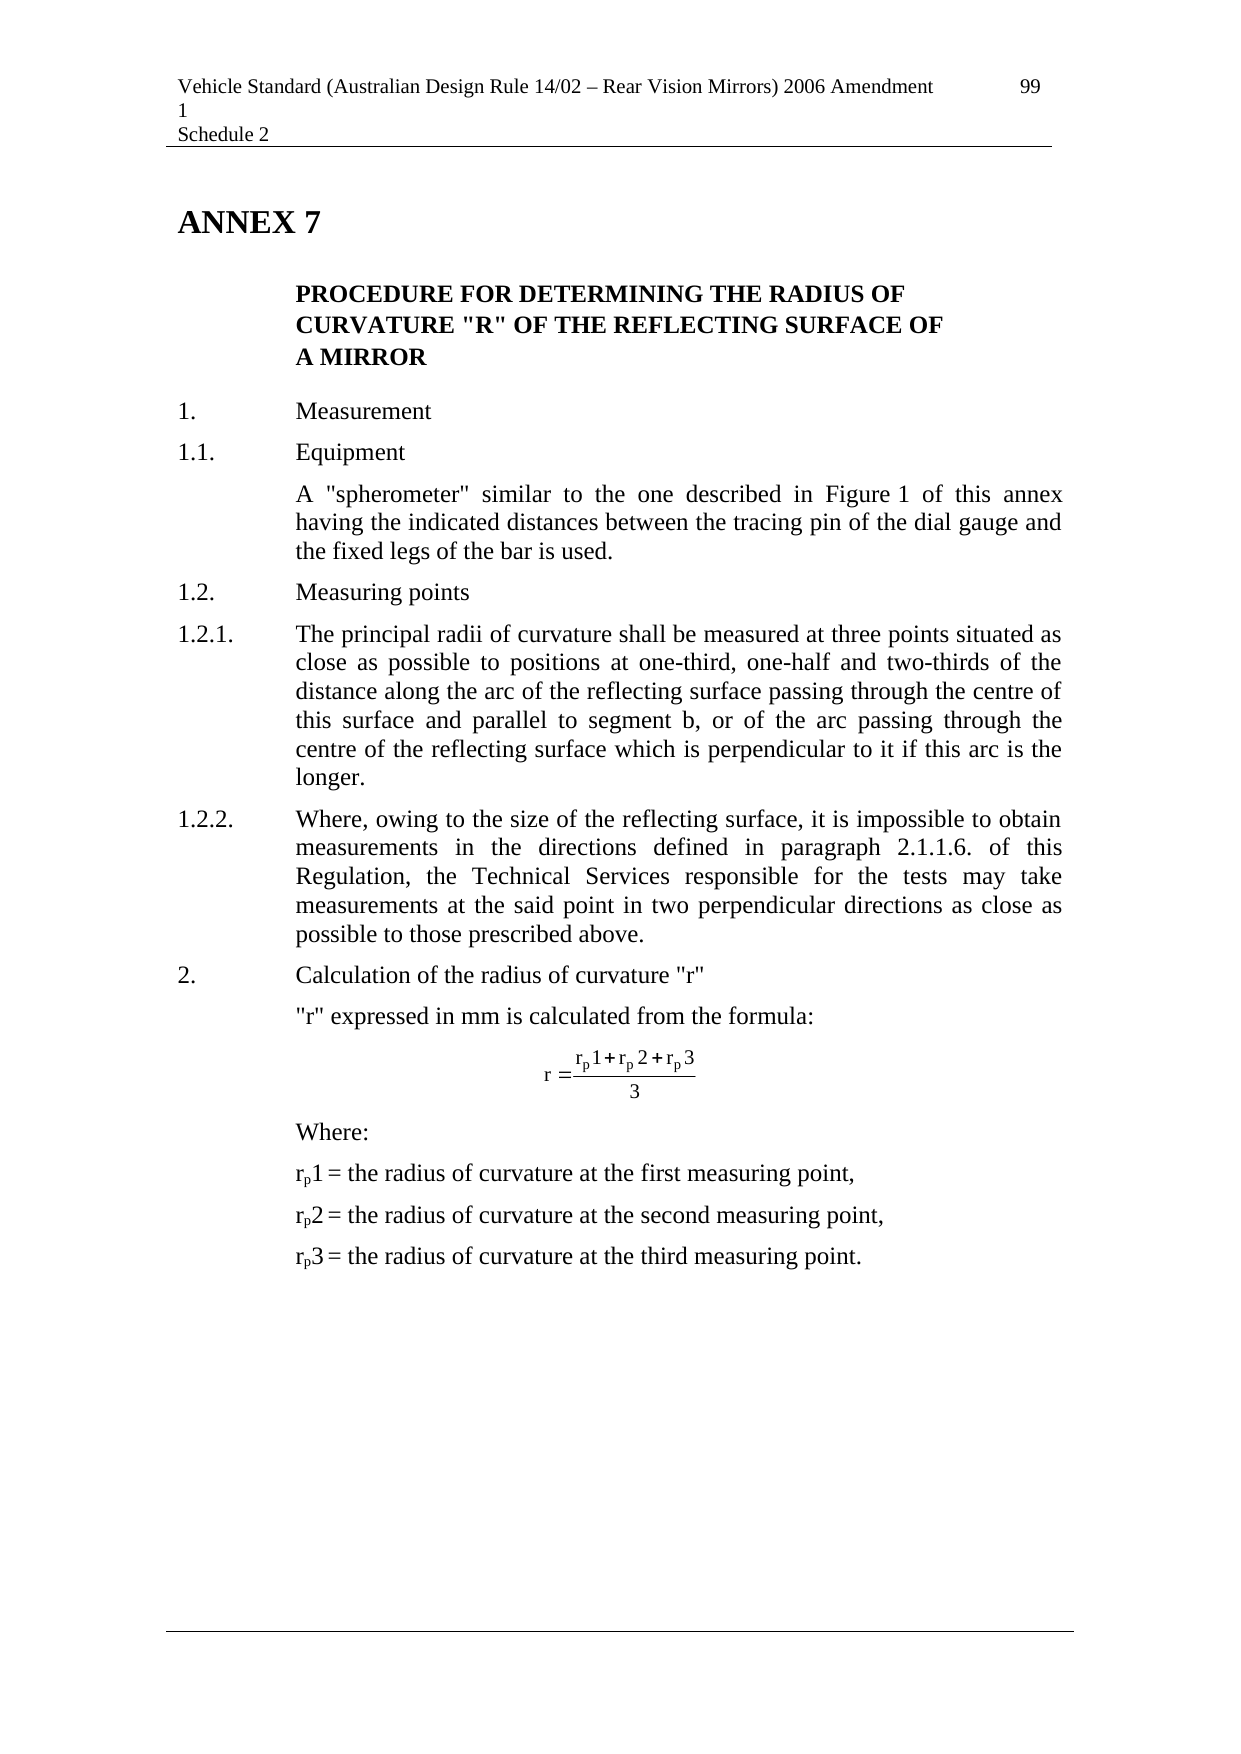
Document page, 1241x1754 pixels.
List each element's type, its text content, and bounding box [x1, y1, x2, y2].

text 1.2. Measuring points [177, 577, 1063, 606]
text Where: [177, 1117, 1063, 1146]
text rp1 = the radius of curvature at the first measuring point, [177, 1158, 1063, 1187]
text rp3 = the radius of curvature at the third measuring point. [177, 1241, 1063, 1270]
text Annex 7 [177, 209, 945, 240]
text 1.1. Equipment [177, 437, 1063, 466]
text "r" expressed in mm is calculated from the formula: [177, 1001, 1063, 1030]
text Procedure for determining the radius of curvature "r" of the reflecting surface of a mirror [177, 277, 945, 371]
text 2. Calculation of the radius of curvature "r" [177, 960, 1063, 989]
text 1.2.1. The principal radii of curvature shall be measured at three points situated as close as possible to positions at one-third, one-half and two-thirds of the distance along the arc of the reflecting surface passing through the centre of this surface and parallel to segment b, or of the arc passing through the centre of the reflecting surface which is perpendicular to it if this arc is the longer. [177, 619, 1063, 791]
text rp2 = the radius of curvature at the second measuring point, [177, 1200, 1063, 1228]
text A "spherometer" similar to the one described in Figure 1 of this annex having the indicated distances between the tracing pin of the dial gauge and the fixed legs of the bar is used. [177, 479, 1063, 565]
text 1.2.2. Where, owing to the size of the reflecting surface, it is impossible to obtain measurements in the directions defined in paragraph 2.1.1.6. of this Regulation, the Technical Services responsible for the tests may take measurements at the said point in two perpendicular directions as close as possible to those prescribed above. [177, 804, 1063, 947]
text 1. Measurement [177, 396, 1063, 425]
